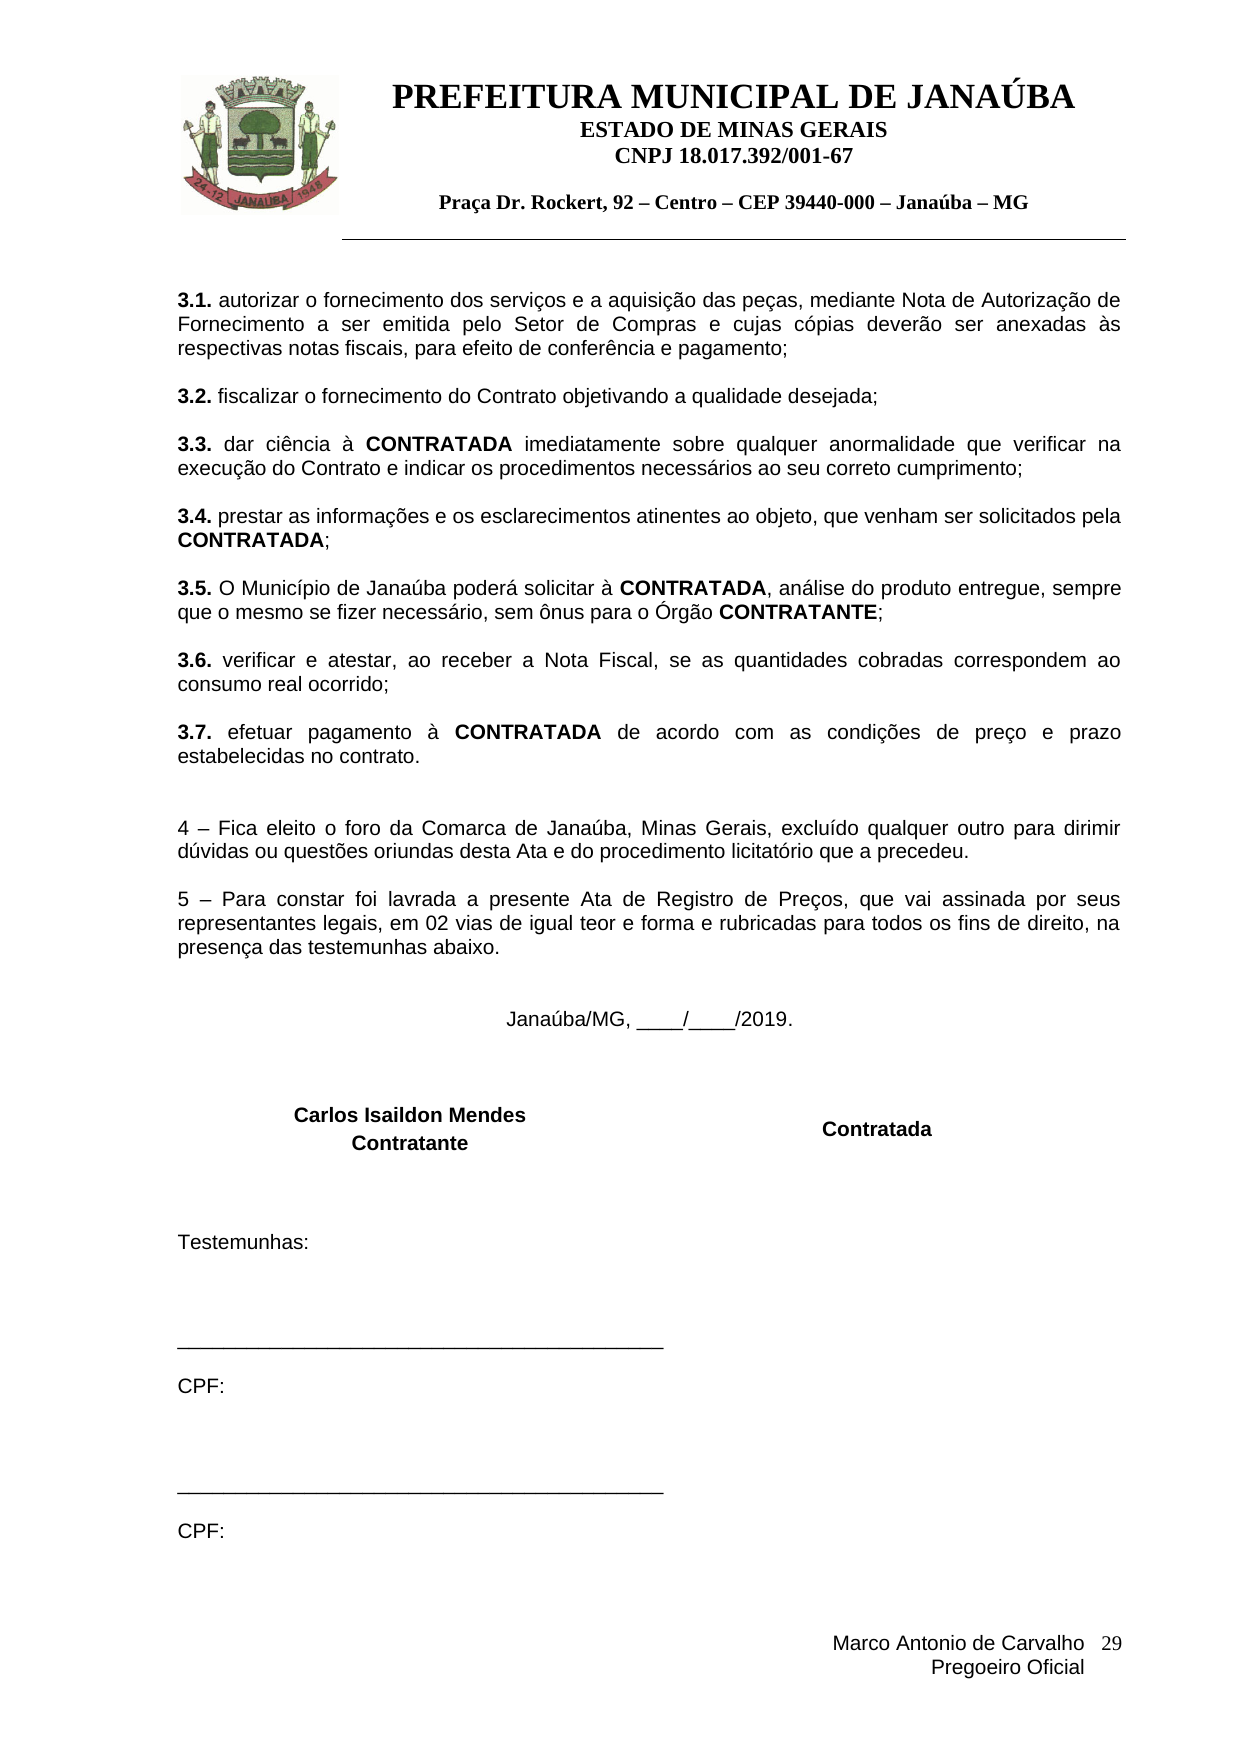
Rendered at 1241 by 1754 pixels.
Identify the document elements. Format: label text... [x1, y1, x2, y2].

table_header Carlos Isaildon Mendes Contratante [170, 1103, 650, 1158]
table_header Contratada [650, 1103, 1104, 1158]
picture [180, 75, 340, 215]
text 5 – Para constar foi lavrada a presente Ata de Registro de Preços, que vai assinada por seus representantes legais, em 02 vias de igual teor e forma e rubricadas para todos os fins de direito, na presença das testemunhas abaixo. [177, 887, 1122, 959]
text CPF: [177, 1519, 1122, 1543]
text Janaúba/MG, ____/____/2019. [177, 1007, 1122, 1031]
text 4 – Fica eleito o foro da Comarca de Janaúba, Minas Gerais, excluído qualquer outro para dirimir dúvidas ou questões oriundas desta Ata e do procedimento licitatório que a precedeu. [177, 815, 1122, 863]
text 3.5. O Município de Janaúba poderá solicitar à CONTRATADA, análise do produto entregue, sempre que o mesmo se fizer necessário, sem ônus para o Órgão CONTRATANTE; [177, 576, 1122, 624]
text Testemunhas: [177, 1230, 1122, 1254]
text 3.1. autorizar o fornecimento dos serviços e a aquisição das peças, mediante Nota de Autorização de Fornecimento a ser emitida pelo Setor de Compras e cujas cópias deverão ser anexadas às respectivas notas fiscais, para efeito de conferência e pagamento; [177, 288, 1122, 360]
text 3.4. prestar as informações e os esclarecimentos atinentes ao objeto, que venham ser solicitados pela CONTRATADA; [177, 504, 1122, 552]
text 3.6. verificar e atestar, ao receber a Nota Fiscal, se as quantidades cobradas correspondem ao consumo real ocorrido; [177, 648, 1122, 696]
text 3.2. fiscalizar o fornecimento do Contrato objetivando a qualidade desejada; [177, 384, 1122, 408]
text 3.3. dar ciência à CONTRATADA imediatamente sobre qualquer anormalidade que verificar na execução do Contrato e indicar os procedimentos necessários ao seu correto cumprimento; [177, 432, 1122, 480]
text __________________________________________ [177, 1326, 1122, 1350]
text __________________________________________ [177, 1471, 1122, 1495]
text 3.7. efetuar pagamento à CONTRATADA de acordo com as condições de preço e prazo estabelecidas no contrato. [177, 719, 1122, 767]
text CPF: [177, 1374, 1122, 1398]
